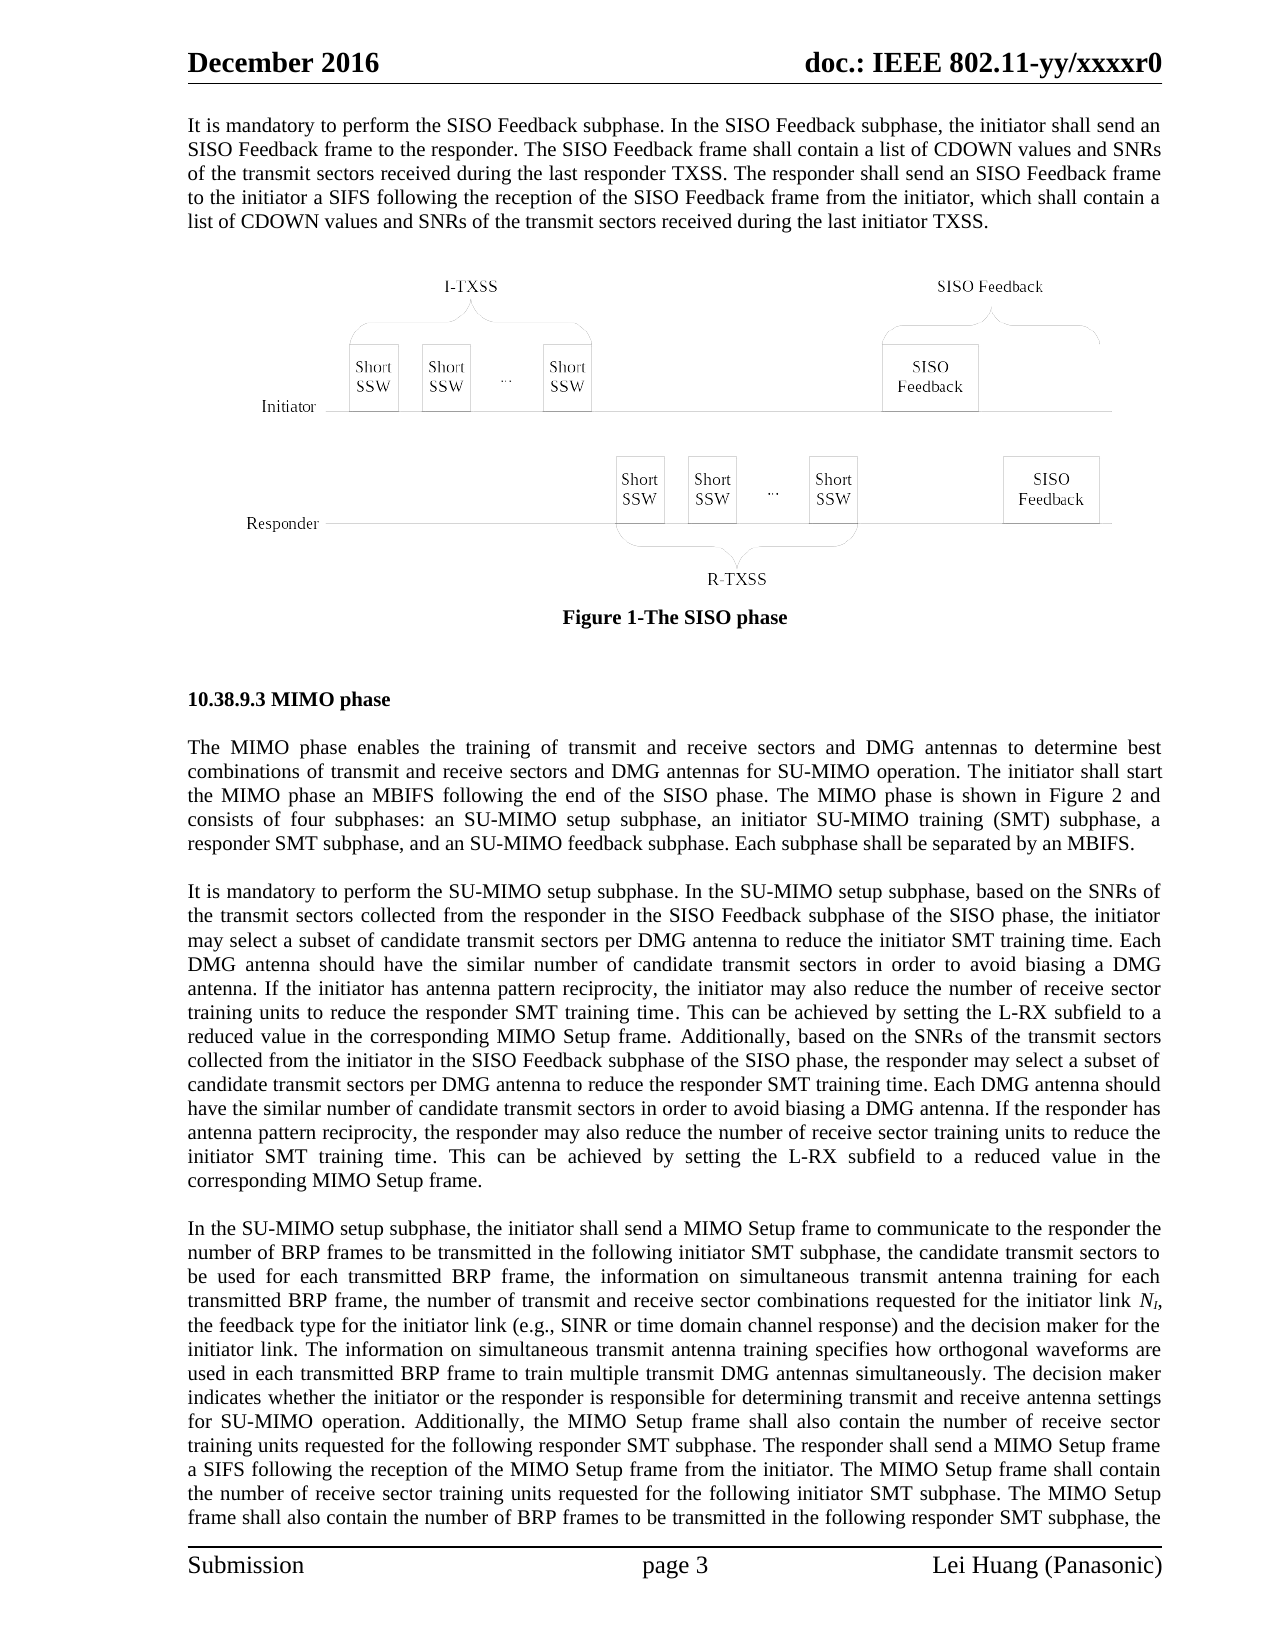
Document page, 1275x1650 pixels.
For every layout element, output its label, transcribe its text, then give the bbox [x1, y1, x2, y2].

text It is mandatory to perform the SISO Feedback subphase. In the SISO Feedback subphase, the initiator shall send an SISO Feedback frame to the responder. The SISO Feedback frame shall contain a list of CDOWN values and SNRs of the transmit sectors received during the last responder TXSS. The responder shall send an SISO Feedback frame to the initiator a SIFS following the reception of the SISO Feedback frame from the initiator, which shall contain a list of CDOWN values and SNRs of the transmit sectors received during the last initiator TXSS. [187, 112, 1162, 233]
text The MIMO phase enables the training of transmit and receive sectors and DMG antennas to determine best combinations of transmit and receive sectors and DMG antennas for SU-MIMO operation. The initiator shall start the MIMO phase an MBIFS following the end of the SISO phase. The MIMO phase is shown in Figure 2 and consists of four subphases: an SU-MIMO setup subphase, an initiator SU-MIMO training (SMT) subphase, a responder SMT subphase, and an SU-MIMO feedback subphase. Each subphase shall be separated by an MBIFS. [187, 735, 1162, 855]
text It is mandatory to perform the SU-MIMO setup subphase. In the SU-MIMO setup subphase, based on the SNRs of the transmit sectors collected from the responder in the SISO Feedback subphase of the SISO phase, the initiator may select a subset of candidate transmit sectors per DMG antenna to reduce the initiator SMT training time. Each DMG antenna should have the similar number of candidate transmit sectors in order to avoid biasing a DMG antenna. If the initiator has antenna pattern reciprocity, the initiator may also reduce the number of receive sector training units to reduce the responder SMT training time. This can be achieved by setting the L-RX subfield to a reduced value in the corresponding MIMO Setup frame. Additionally, based on the SNRs of the transmit sectors collected from the initiator in the SISO Feedback subphase of the SISO phase, the responder may select a subset of candidate transmit sectors per DMG antenna to reduce the responder SMT training time. Each DMG antenna should have the similar number of candidate transmit sectors in order to avoid biasing a DMG antenna. If the responder has antenna pattern reciprocity, the responder may also reduce the number of receive sector training units to reduce the initiator SMT training time. This can be achieved by setting the L-RX subfield to a reduced value in the corresponding MIMO Setup frame. [187, 879, 1162, 1192]
text Figure 1-The SISO phase [187, 605, 1162, 629]
text 10.38.9.3 MIMO phase [187, 687, 1162, 711]
